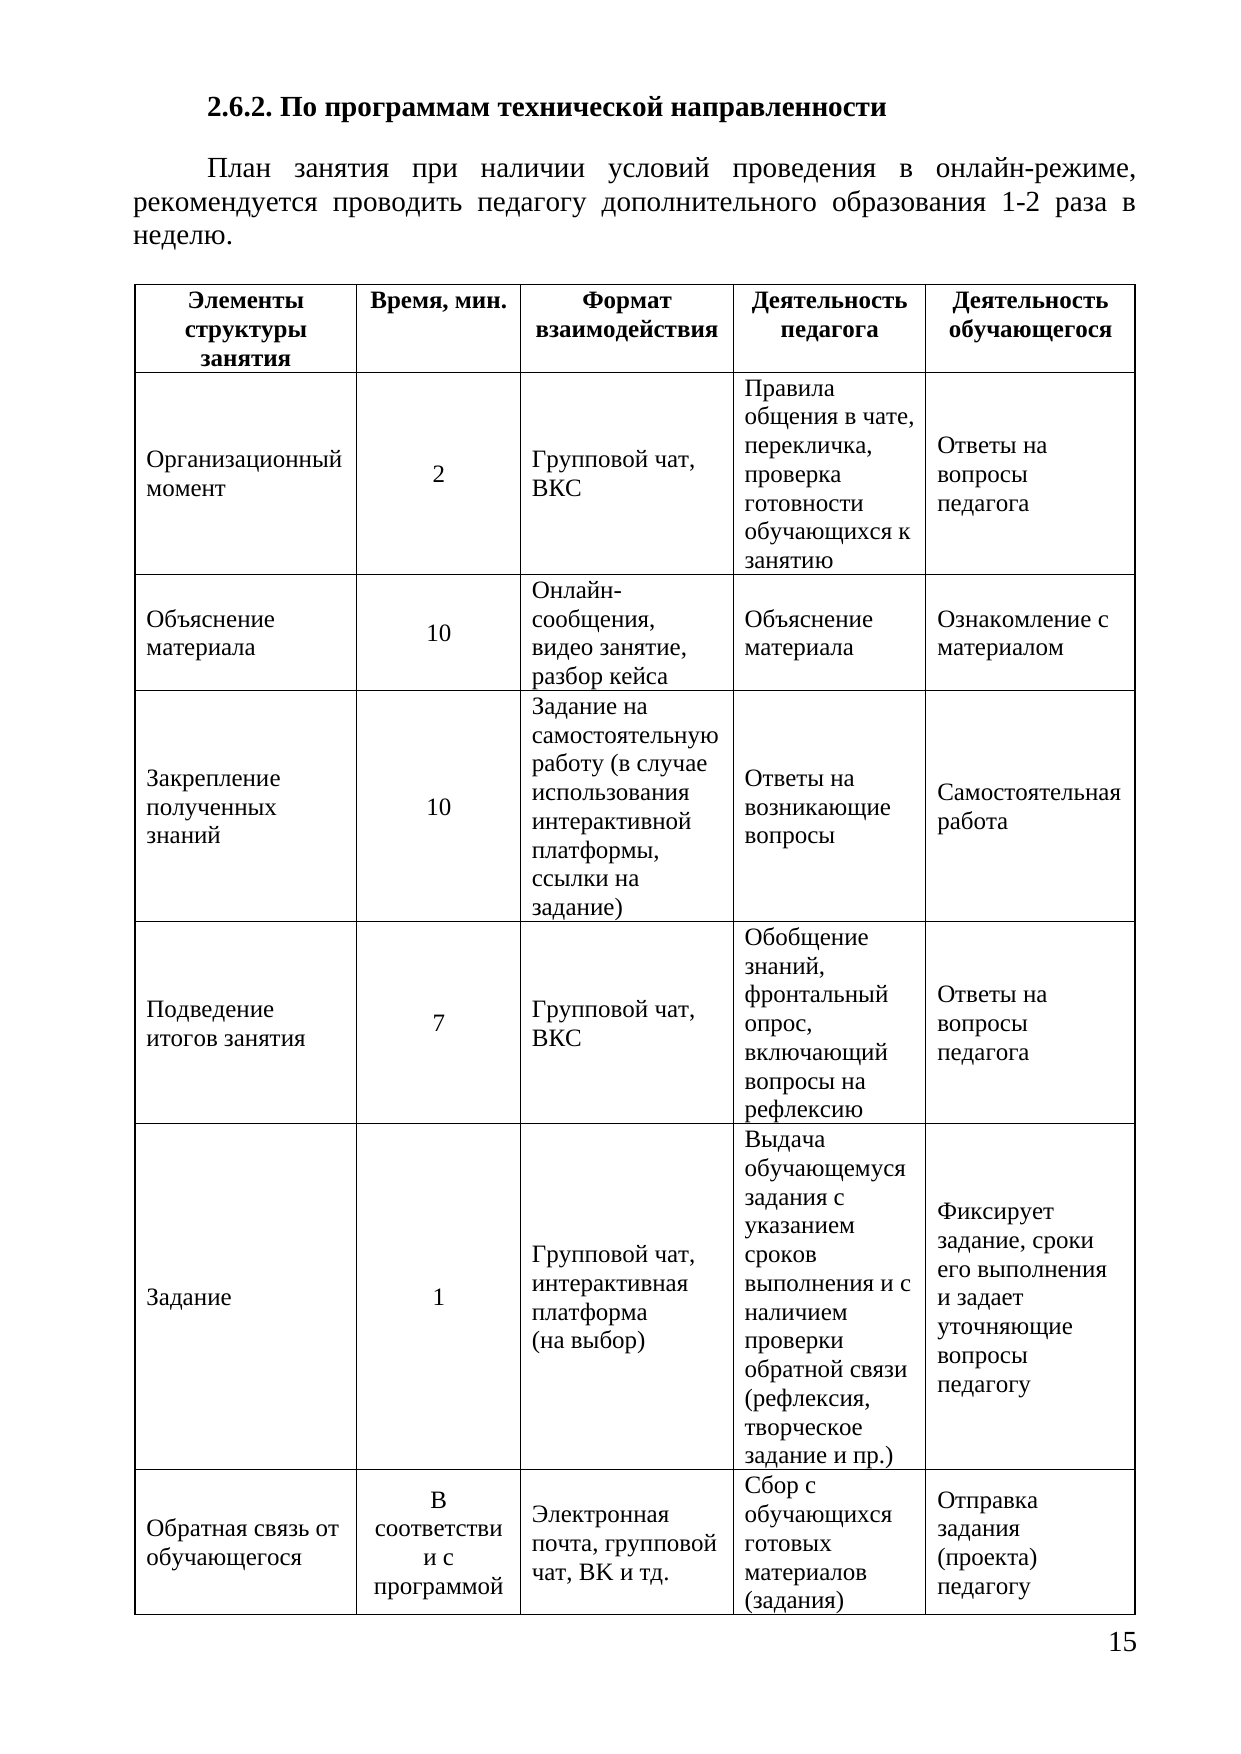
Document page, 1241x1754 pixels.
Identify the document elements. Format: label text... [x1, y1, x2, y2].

table_cell Самостоятельная работа [926, 691, 1134, 921]
table_header Время, мин. [357, 285, 520, 372]
table_cell Ознакомление с материалом [926, 575, 1134, 690]
table_cell Групповой чат, ВКС [521, 922, 733, 1123]
table_cell 2 [357, 373, 520, 574]
table_cell Обратная связь от обучающегося [136, 1470, 356, 1614]
table_cell Правила общения в чате, перекличка, проверка готовности обучающихся к занятию [734, 373, 925, 574]
table_header Деятельность обучающегося [926, 285, 1134, 372]
table_cell Ответы на вопросы педагога [926, 373, 1134, 574]
table_cell Групповой чат, ВКС [521, 373, 733, 574]
table_cell Закрепление полученных знаний [136, 691, 356, 921]
table_cell Организационный момент [136, 373, 356, 574]
table_cell Обобщение знаний, фронтальный опрос, включающий вопросы на рефлексию [734, 922, 925, 1123]
table_cell Электронная почта, групповой чат, BK и тд. [521, 1470, 733, 1614]
table_cell Сбор с обучающихся готовых материалов (задания) [734, 1470, 925, 1614]
subtitle 2.6.2. По программам технической направленности [133, 89, 1137, 122]
table_cell 10 [357, 575, 520, 690]
table_cell Выдача обучающемуся задания с указанием сроков выполнения и с наличием проверки обратной связи (рефлексия, творческое задание и пр.) [734, 1124, 925, 1469]
table_cell Фиксирует задание, сроки его выполнения и задает уточняющие вопросы педагогу [926, 1124, 1134, 1469]
table_cell Объяснение материала [136, 575, 356, 690]
table_cell Подведение итогов занятия [136, 922, 356, 1123]
table_cell Ответы на вопросы педагога [926, 922, 1134, 1123]
table_cell 1 [357, 1124, 520, 1469]
table_cell 7 [357, 922, 520, 1123]
table_cell Задание [136, 1124, 356, 1469]
table_cell Отправка задания (проекта) педагогу [926, 1470, 1134, 1614]
table_cell Задание на самостоятельную работу (в случае использования интерактивной платформы, ссылки на задание) [521, 691, 733, 921]
table_cell Объяснение материала [734, 575, 925, 690]
table_cell Ответы на возникающие вопросы [734, 691, 925, 921]
table_cell Онлайн-сообщения, видео занятие, разбор кейса [521, 575, 733, 690]
table_header Элементы структуры занятия [136, 285, 356, 372]
table_cell Групповой чат, интерактивная платформа (на выбор) [521, 1124, 733, 1469]
table_header Деятельность педагога [734, 285, 925, 372]
table_header Формат взаимодействия [521, 285, 733, 372]
list План занятия при наличии условий проведения в онлайн-режиме, рекомендуется проводить педагогу дополнительного образования 1-2 раза в неделю. [133, 150, 1137, 251]
table_cell 10 [357, 691, 520, 921]
table_cell В соответствии с программой [357, 1470, 520, 1614]
